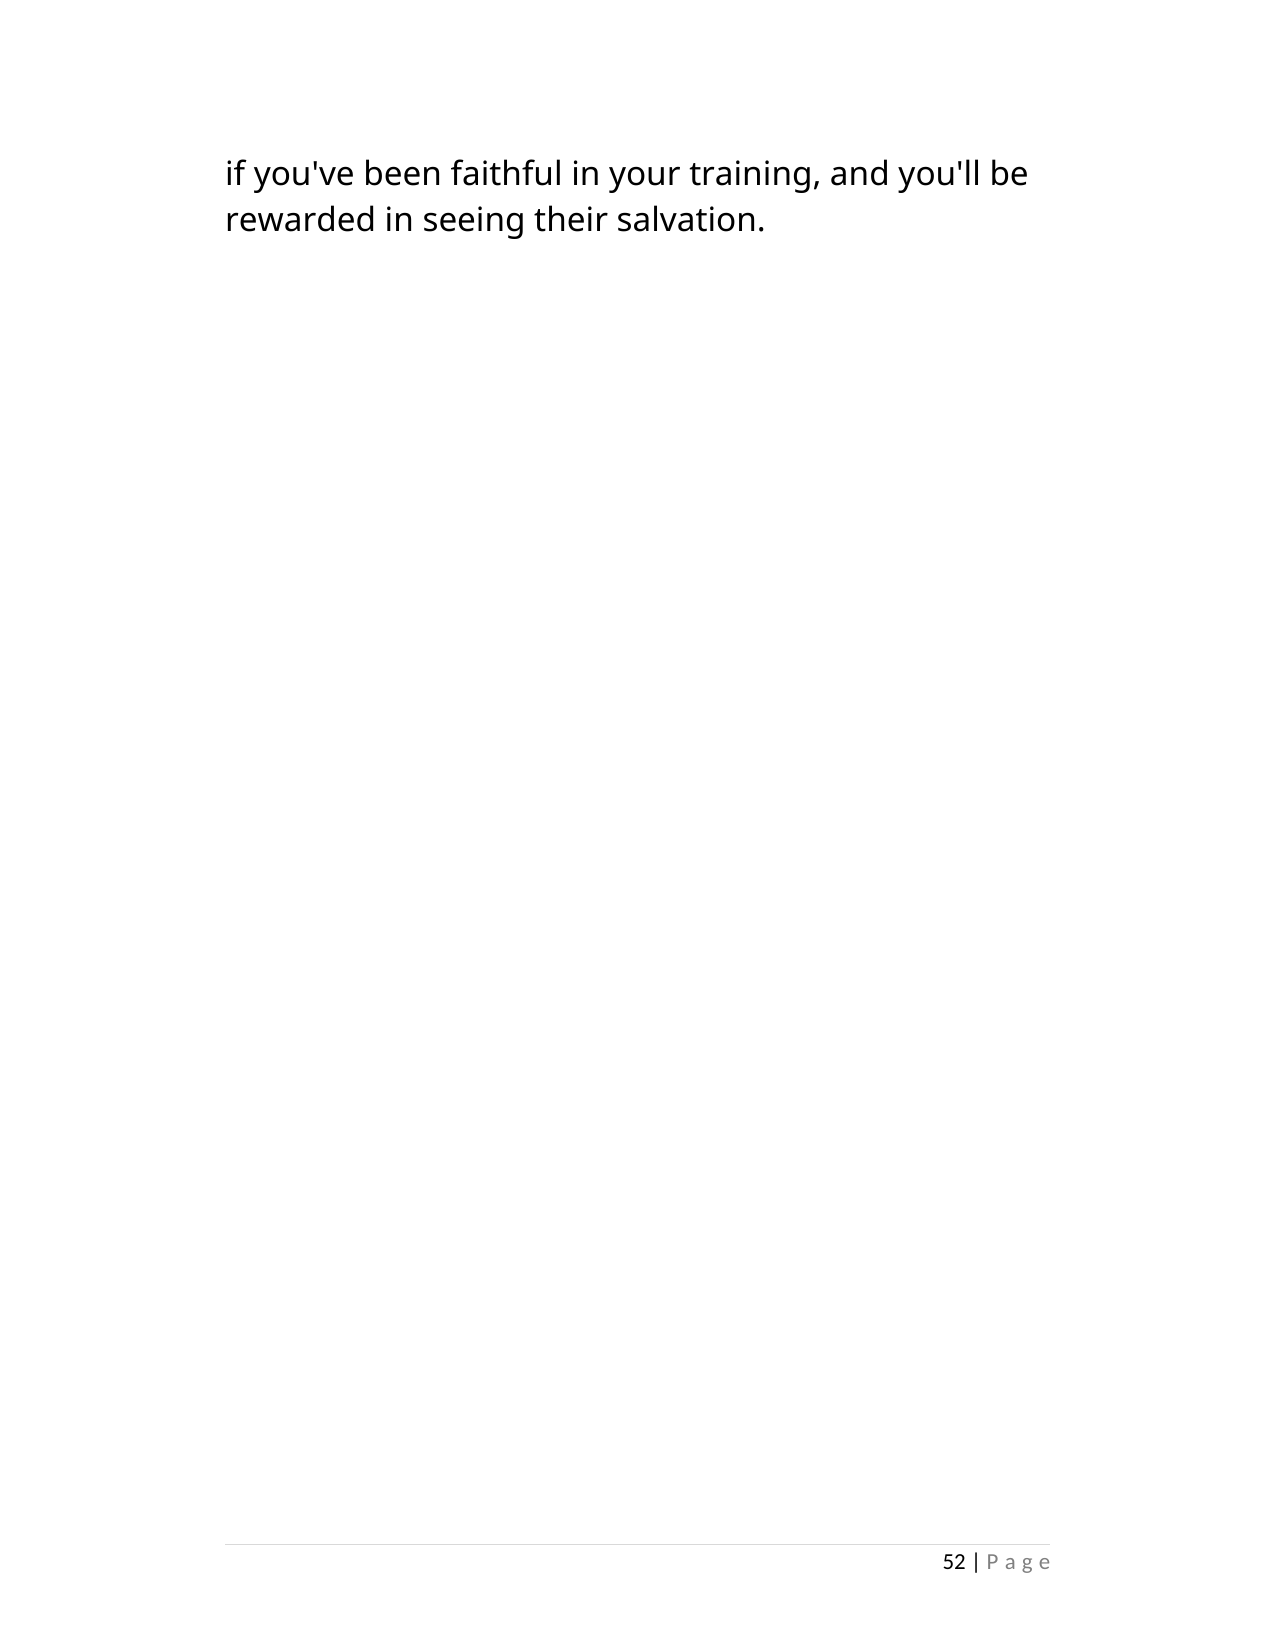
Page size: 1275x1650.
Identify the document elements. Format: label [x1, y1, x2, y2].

text [225, 150, 1050, 241]
